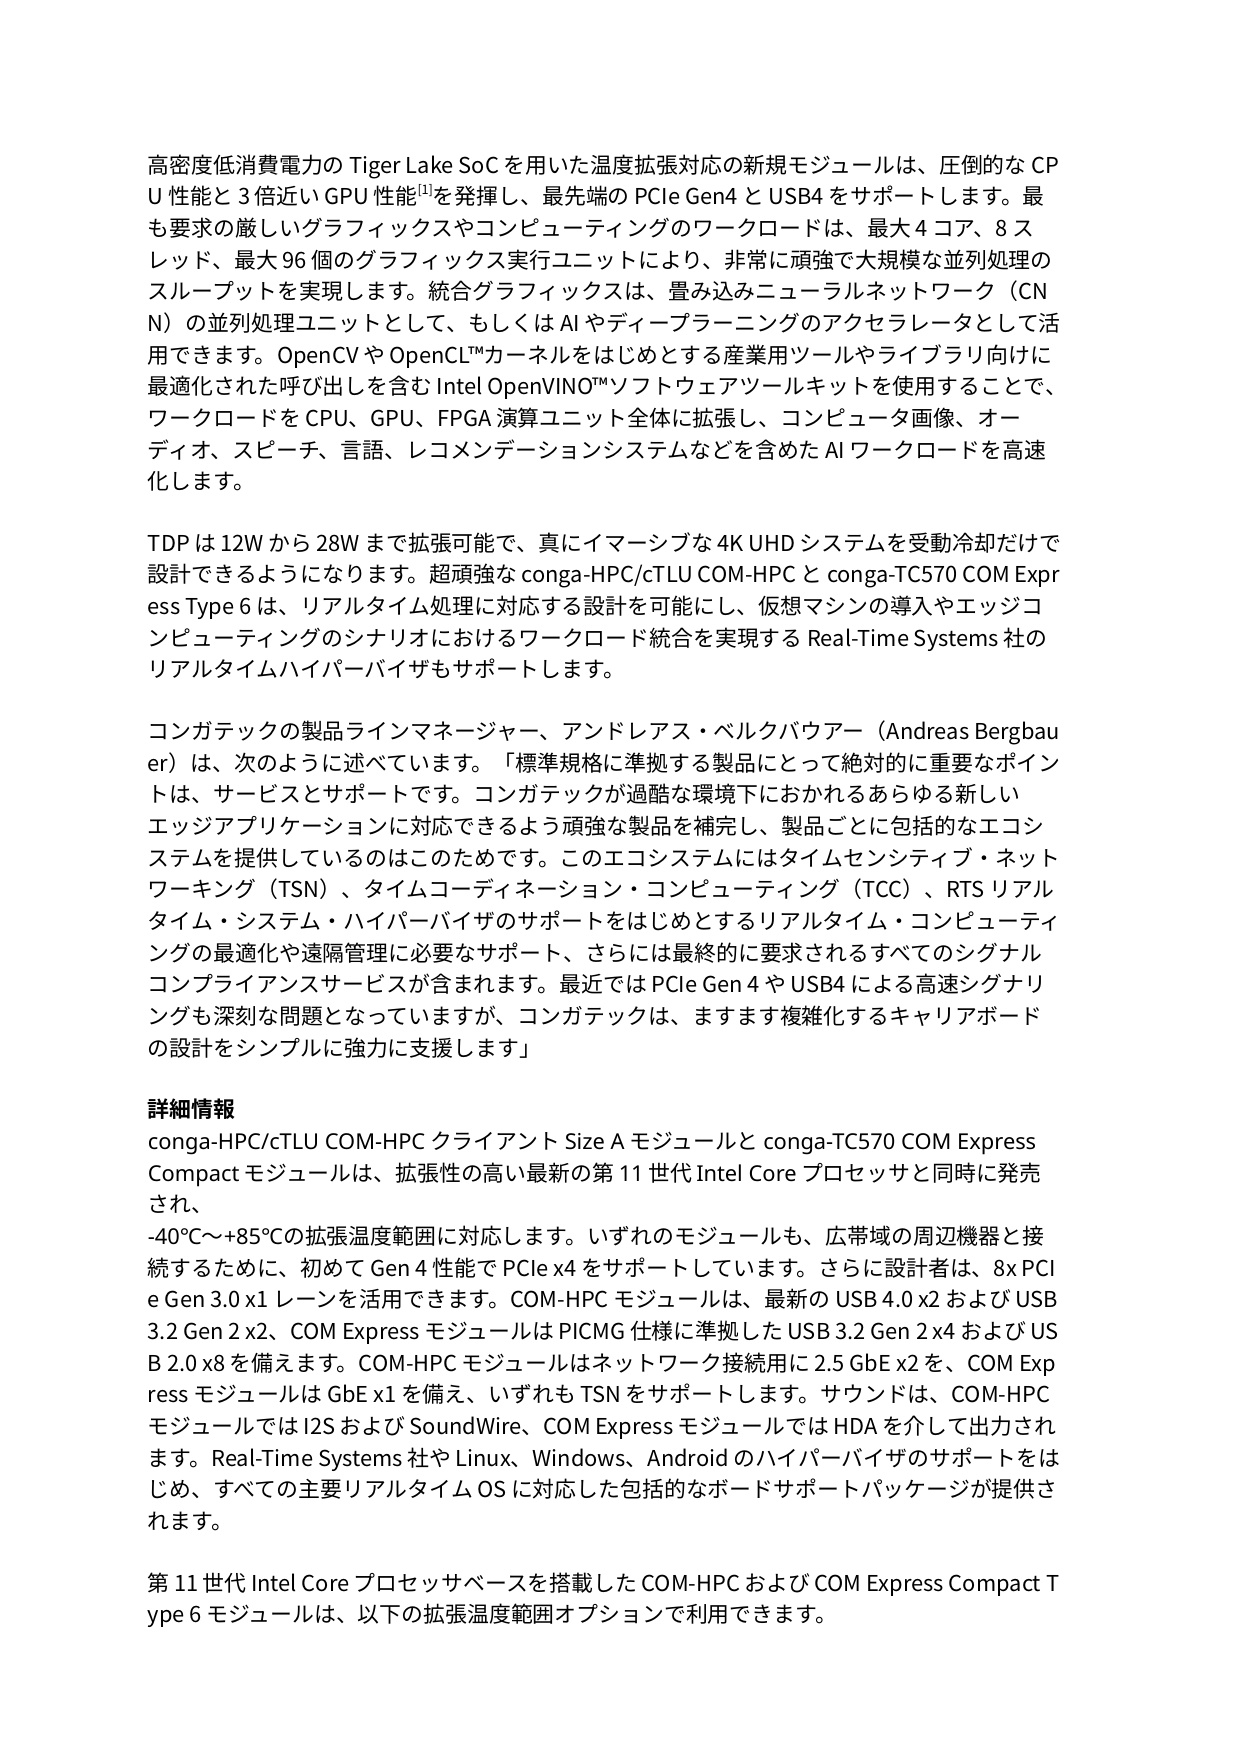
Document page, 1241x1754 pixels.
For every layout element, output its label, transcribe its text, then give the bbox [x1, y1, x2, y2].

text コンガテックの製品ラインマネージャー、アンドレアス・ベルクバウアー（Andreas Bergbauer）は、次のように述べています。「標準規格に準拠する製品にとって絶対的に重要なポイントは、サービスとサポートです。コンガテックが過酷な環境下におかれるあらゆる新しいエッジアプリケーションに対応できるよう頑強な製品を補完し、製品ごとに包括的なエコシステムを提供しているのはこのためです。このエコシステムにはタイムセンシティブ・ネットワーキング（TSN）、タイムコーディネーション・コンピューティング（TCC）、RTSリアルタイム・システム・ハイパーバイザのサポートをはじめとするリアルタイム・コンピューティングの最適化や遠隔管理に必要なサポート、さらには最終的に要求されるすべてのシグナルコンプライアンスサービスが含まれます。最近ではPCIe Gen 4やUSB4による高速シグナリングも深刻な問題となっていますが、コンガテックは、ますます複雑化するキャリアボードの設計をシンプルに強力に支援します」 [148, 714, 1063, 1062]
text 詳細情報 [148, 1092, 1063, 1124]
text 第11世代Intel Coreプロセッサベースを搭載したCOM-HPCおよびCOM Express Compact Type 6モジュールは、以下の拡張温度範囲オプションで利用できます。 [148, 1566, 1063, 1629]
text conga-HPC/cTLU COM-HPCクライアントSize Aモジュールとconga-TC570 COM Express Compactモジュールは、拡張性の高い最新の第11世代Intel Coreプロセッサと同時に発売され、 [148, 1124, 1063, 1219]
text TDPは12Wから28Wまで拡張可能で、真にイマーシブな4K UHDシステムを受動冷却だけで設計できるようになります。超頑強なconga-HPC/cTLU COM-HPCとconga-TC570 COM Express Type 6は、リアルタイム処理に対応する設計を可能にし、仮想マシンの導入やエッジコンピューティングのシナリオにおけるワークロード統合を実現するReal-Time Systems社のリアルタイムハイパーバイザもサポートします。 [148, 526, 1063, 684]
text 高密度低消費電力のTiger Lake SoCを用いた温度拡張対応の新規モジュールは、圧倒的なCPU性能と3倍近いGPU性能[1]を発揮し、最先端のPCIe Gen4とUSB4をサポートします。最も要求の厳しいグラフィックスやコンピューティングのワークロードは、最大4コア、8スレッド、最大96個のグラフィックス実行ユニットにより、非常に頑強で大規模な並列処理のスループットを実現します。統合グラフィックスは、畳み込みニューラルネットワーク（CNN）の並列処理ユニットとして、もしくはAIやディープラーニングのアクセラレータとして活用できます。OpenCVやOpenCL™カーネルをはじめとする産業用ツールやライブラリ向けに最適化された呼び出しを含むIntel OpenVINO™ソフトウェアツールキットを使用することで、ワークロードをCPU、GPU、FPGA演算ユニット全体に拡張し、コンピュータ画像、オーディオ、スピーチ、言語、レコメンデーションシステムなどを含めたAIワークロードを高速化します。 [148, 148, 1063, 496]
text -40℃～+85℃の拡張温度範囲に対応します。いずれのモジュールも、広帯域の周辺機器と接続するために、初めてGen 4性能でPCIe x4をサポートしています。さらに設計者は、8x PCIe Gen 3.0 x1レーンを活用できます。COM-HPCモジュールは、最新のUSB 4.0 x2およびUSB 3.2 Gen 2 x2、COM ExpressモジュールはPICMG仕様に準拠したUSB 3.2 Gen 2 x4およびUSB 2.0 x8を備えます。COM-HPCモジュールはネットワーク接続用に2.5 GbE x2を、COM ExpressモジュールはGbE x1を備え、いずれもTSNをサポートします。サウンドは、COM-HPCモジュールではI2SおよびSoundWire、COM ExpressモジュールではHDAを介して出力されます。Real-Time Systems社やLinux、Windows、Androidのハイパーバイザのサポートをはじめ、すべての主要リアルタイムOSに対応した包括的なボードサポートパッケージが提供されます。 [148, 1219, 1063, 1536]
